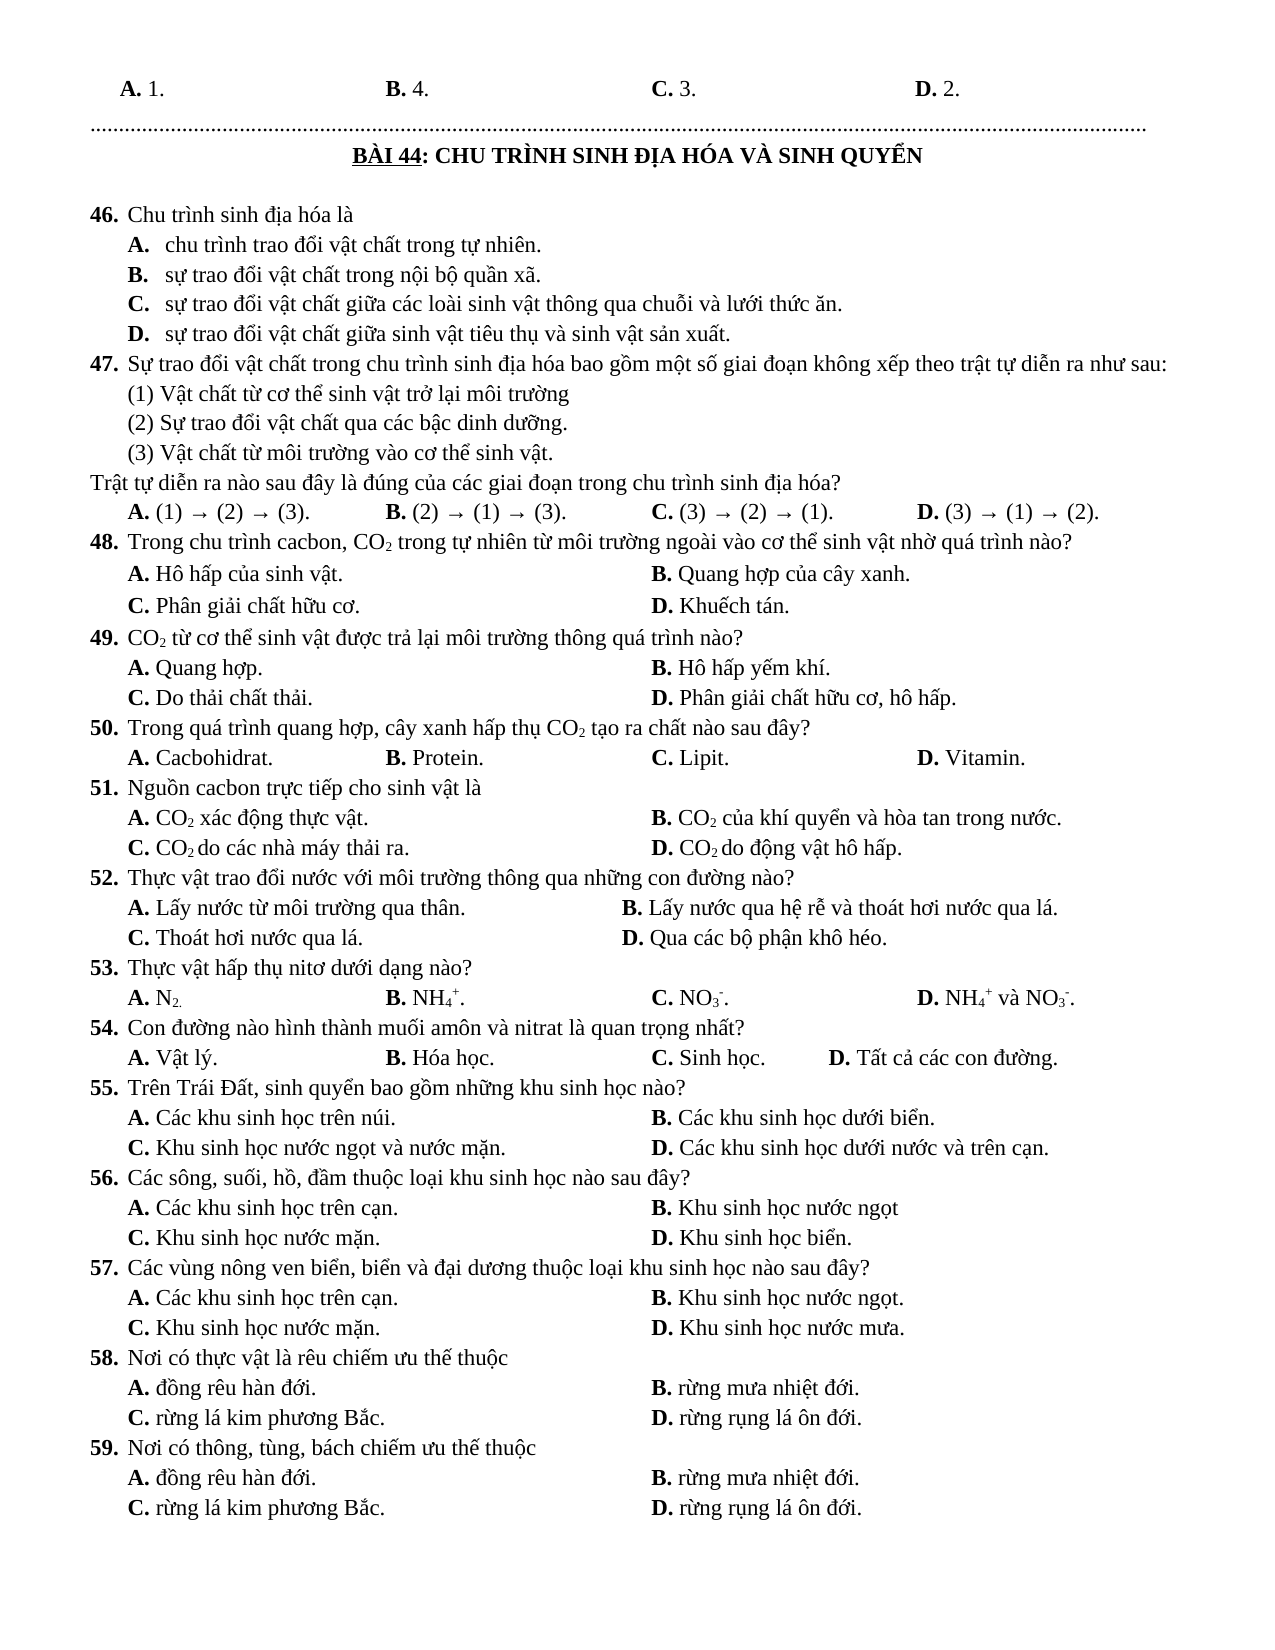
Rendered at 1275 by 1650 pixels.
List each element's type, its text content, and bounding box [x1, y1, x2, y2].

text A. đồng rêu hàn đới. B. rừng mưa nhiệt đới. [127, 1374, 1185, 1401]
text C. CO2 do các nhà máy thải ra. D. CO2 do động vật hô hấp. [127, 834, 1185, 861]
list Chu trình sinh địa hóa là [90, 201, 1185, 228]
text C. Khu sinh học nước mặn. D. Khu sinh học biển. [127, 1224, 1185, 1251]
list chu trình trao đổi vật chất trong tự nhiên. [127, 231, 1185, 257]
list C. rừng lá kim phương Bắc. D. rừng rụng lá ôn đới. [127, 1494, 1185, 1521]
text C. Khu sinh học nước ngọt và nước mặn. D. Các khu sinh học dưới nước và trên cạn. [127, 1134, 1185, 1161]
text A. (1) → (2) → (3). B. (2) → (1) → (3). C. (3) → (2) → (1). D. (3) → (1) → (2). [127, 498, 1185, 525]
list Trong chu trình cacbon, CO2 trong tự nhiên từ môi trường ngoài vào cơ thể sinh vật nhờ quá trình nào? [90, 528, 1185, 554]
text C. Do thải chất thải. D. Phân giải chất hữu cơ, hô hấp. [127, 684, 1185, 711]
text C. Phân giải chất hữu cơ. D. Khuếch tán. [127, 592, 1185, 618]
text A. N2. B. NH4+. C. NO3-. D. NH4+ và NO3-. [127, 984, 1185, 1011]
text C. Khu sinh học nước mặn. D. Khu sinh học nước mưa. [127, 1314, 1185, 1341]
text Trật tự diễn ra nào sau đây là đúng của các giai đoạn trong chu trình sinh địa hóa? [90, 469, 1185, 495]
text A. 1. B. 4. C. 3. D. 2. [119, 75, 1185, 101]
list Sự trao đổi vật chất trong chu trình sinh địa hóa bao gồm một số giai đoạn không xếp theo trật tự diễn ra như sau: [90, 350, 1185, 376]
text A. Các khu sinh học trên cạn. B. Khu sinh học nước ngọt [127, 1194, 1185, 1221]
list Nơi có thực vật là rêu chiếm ưu thế thuộc [90, 1344, 1185, 1371]
list Các vùng nông ven biển, biển và đại dương thuộc loại khu sinh học nào sau đây? [90, 1254, 1185, 1281]
list BÀI 44: CHU TRÌNH SINH ĐỊA HÓA VÀ SINH QUYỂN [90, 142, 1185, 168]
list A. đồng rêu hàn đới. B. rừng mưa nhiệt đới. [127, 1464, 1185, 1491]
list Trên Trái Đất, sinh quyển bao gồm những khu sinh học nào? [90, 1074, 1185, 1101]
list sự trao đổi vật chất trong nội bộ quần xã. [127, 261, 1185, 287]
text A. Các khu sinh học trên cạn. B. Khu sinh học nước ngọt. [127, 1284, 1185, 1311]
list Nguồn cacbon trực tiếp cho sinh vật là [90, 774, 1185, 801]
list CO2 từ cơ thể sinh vật được trả lại môi trường thông quá trình nào? [90, 624, 1185, 651]
list Trong quá trình quang hợp, cây xanh hấp thụ CO2 tạo ra chất nào sau đây? [90, 714, 1185, 741]
text A. Quang hợp. B. Hô hấp yếm khí. [127, 654, 1185, 681]
list Thực vật trao đổi nước với môi trường thông qua những con đường nào? [90, 864, 1185, 891]
text A. Cacbohidrat. B. Protein. C. Lipit. D. Vitamin. [127, 744, 1185, 771]
list sự trao đổi vật chất giữa sinh vật tiêu thụ và sinh vật sản xuất. [127, 320, 1185, 347]
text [127, 1404, 1185, 1431]
text (1) Vật chất từ cơ thể sinh vật trở lại môi trường [127, 379, 1185, 406]
text A. Lấy nước từ môi trường qua thân. B. Lấy nước qua hệ rễ và thoát hơi nước qua lá. [127, 894, 1185, 921]
text A. CO2 xác động thực vật. B. CO2 của khí quyển và hòa tan trong nước. [127, 804, 1185, 831]
list Thực vật hấp thụ nitơ dưới dạng nào? [90, 954, 1185, 981]
text (3) Vật chất từ môi trường vào cơ thể sinh vật. [90, 439, 1185, 465]
text A. Hô hấp của sinh vật. B. Quang hợp của cây xanh. [127, 560, 1185, 586]
text C. Thoát hơi nước qua lá. D. Qua các bộ phận khô héo. [127, 924, 1185, 951]
list Các sông, suối, hồ, đầm thuộc loại khu sinh học nào sau đây? [90, 1164, 1185, 1191]
text A. Vật lý. B. Hóa học. C. Sinh học. D. Tất cả các con đường. [127, 1044, 1185, 1071]
text (2) Sự trao đổi vật chất qua các bậc dinh dưỡng. [90, 409, 1185, 436]
list Con đường nào hình thành muối amôn và nitrat là quan trọng nhất? [90, 1014, 1185, 1041]
text A. Các khu sinh học trên núi. B. Các khu sinh học dưới biển. [127, 1104, 1185, 1131]
list Nơi có thông, tùng, bách chiếm ưu thế thuộc [90, 1434, 1185, 1461]
list sự trao đổi vật chất giữa các loài sinh vật thông qua chuỗi và lưới thức ăn. [127, 291, 1185, 317]
